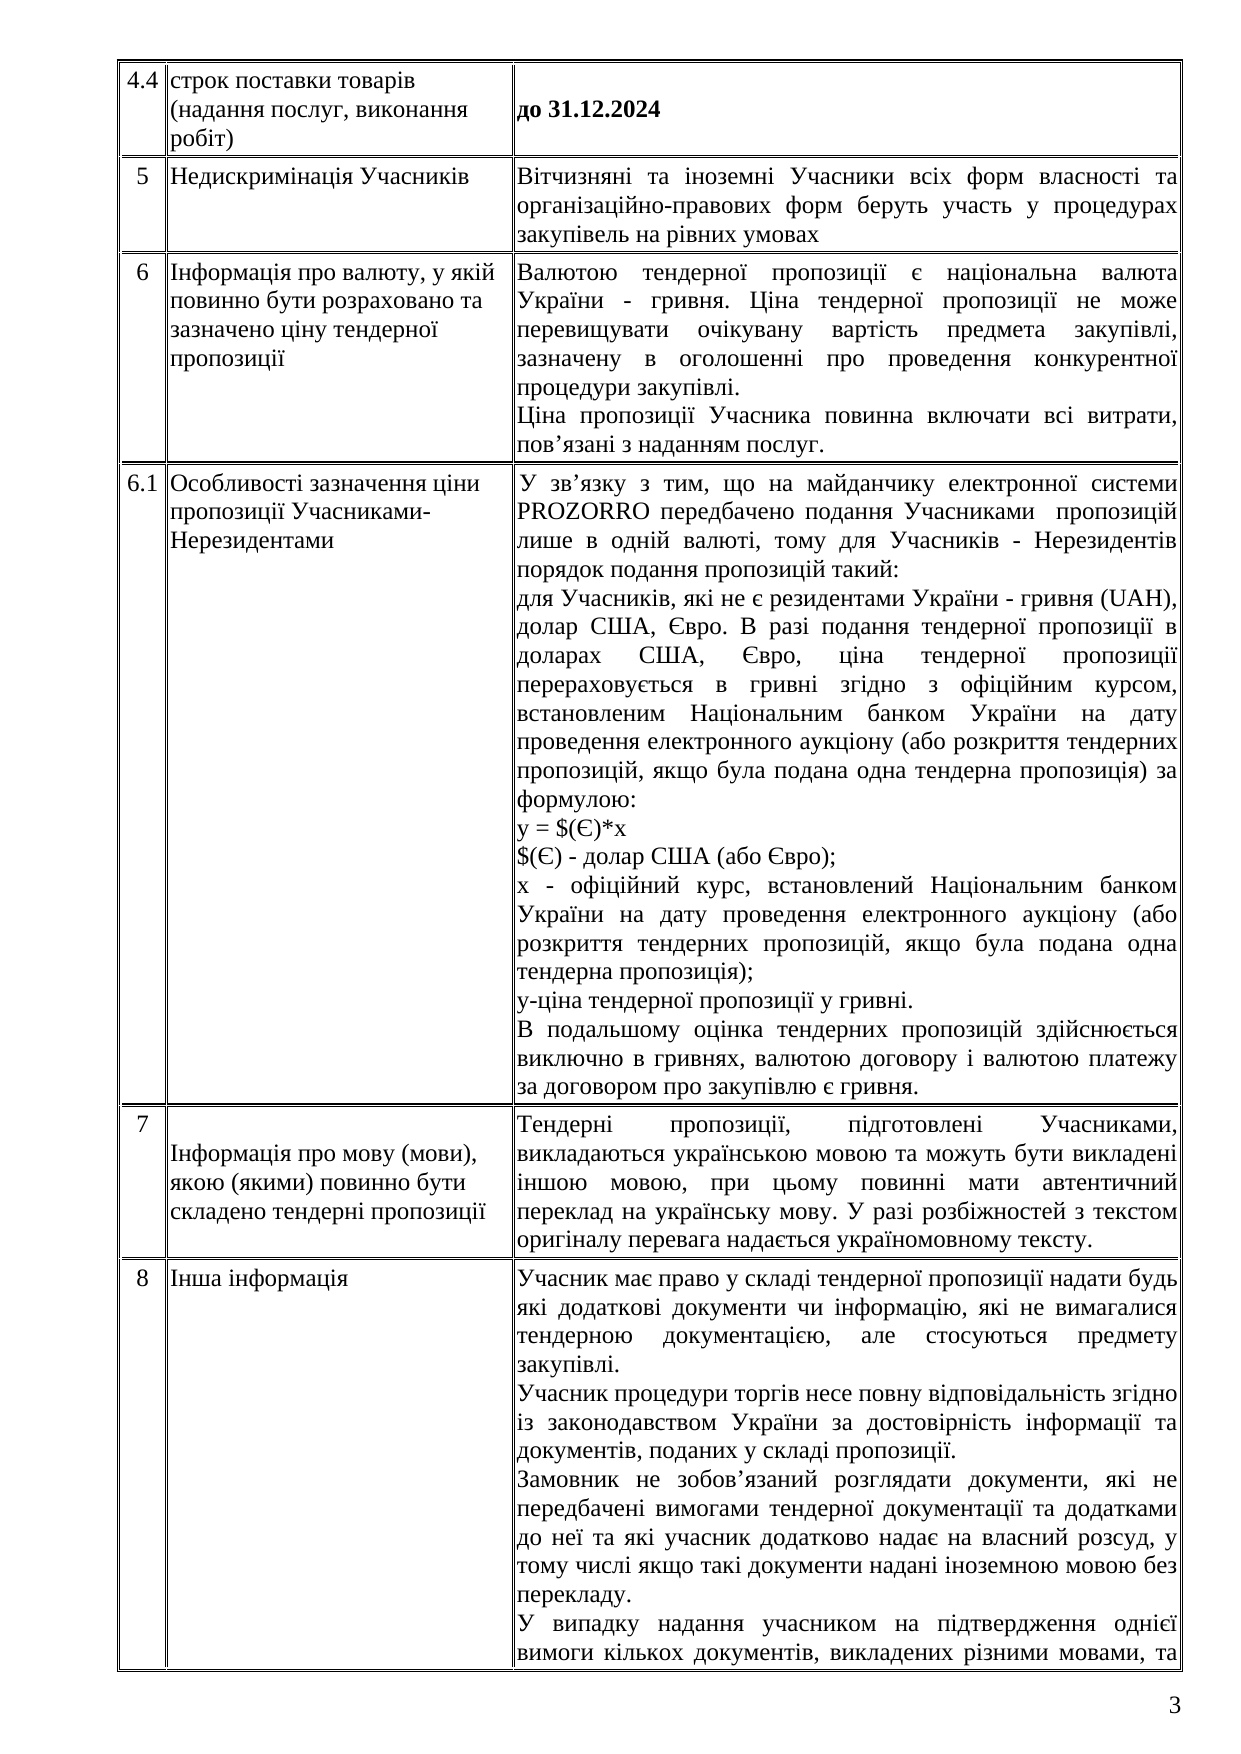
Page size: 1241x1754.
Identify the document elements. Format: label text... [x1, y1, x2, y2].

table_cell 4.4 [120, 63, 167, 155]
table_cell Інформація про мову (мови), якою (якими) повинно бути складено тендерні пропозиції [168, 1107, 512, 1256]
table_cell У зв’язку з тим, що на майданчику електронної системи PROZORRO передбачено подання Учасниками пропозицій лише в одній валюті, тому для Учасників - Нерезидентів порядок подання пропозицій такий: для Учасників, які не є резидентами України - гривня (UAH), долар США, Євро. В разі подання тендерної пропозиції в доларах США, Євро, ціна тендерної пропозиції перераховується в гривні згідно з офіційним курсом, встановленим Національним банком України на дату проведення електронного аукціону (або розкриття тендерних пропозицій, якщо була подана одна тендерна пропозиція) за формулою: у = $(Є)*х $(Є) - долар США (або Євро); х - офіційний курс, встановлений Національним банком України на дату проведення електронного аукціону (або розкриття тендерних пропозицій, якщо була подана одна тендерна пропозиція); у-ціна тендерної пропозиції у гривні. В подальшому оцінка тендерних пропозицій здійснюється виключно в гривнях, валютою договору і валютою платежу за договором про закупівлю є гривня. [515, 461, 1180, 1103]
table_cell Валютою тендерної пропозиції є національна валюта України - гривня. Ціна тендерної пропозиції не може перевищувати очікувану вартість предмета закупівлі, зазначену в оголошенні про проведення конкурентної процедури закупівлі. Ціна пропозиції Учасника повинна включати всі витрати, пов’язані з наданням послуг. [514, 251, 1181, 461]
table_cell Недискримінація Учасників [168, 158, 512, 251]
table_cell 8 [120, 1256, 167, 1668]
table_cell Вітчизняні та іноземні Учасники всіх форм власності та організаційно-правових форм беруть участь у процедурах закупівель на рівних умовах [514, 155, 1181, 251]
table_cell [514, 1256, 1180, 1668]
table_cell Тендерні пропозиції, підготовлені Учасниками, викладаються українською мовою та можуть бути викладені іншою мовою, при цьому повинні мати автентичний переклад на українську мову. У разі розбіжностей з текстом оригіналу перевага надається україномовному тексту. [515, 1103, 1180, 1256]
table_cell 6 [118, 251, 167, 461]
table_cell строк поставки товарів (надання послуг, виконання робіт) [167, 63, 513, 155]
table_cell 6.1 [120, 461, 165, 1103]
table_cell Особливості зазначення ціни пропозиції Учасниками-Нерезидентами [168, 465, 512, 1103]
table_cell Інформація про валюту, у якій повинно бути розраховано та зазначено ціну тендерної пропозиції [168, 254, 512, 461]
table_cell до 31.12.2024 [514, 63, 1180, 155]
table_cell 7 [120, 1103, 165, 1256]
table_cell 5 [118, 155, 167, 251]
table_cell Інша інформація [167, 1260, 513, 1668]
